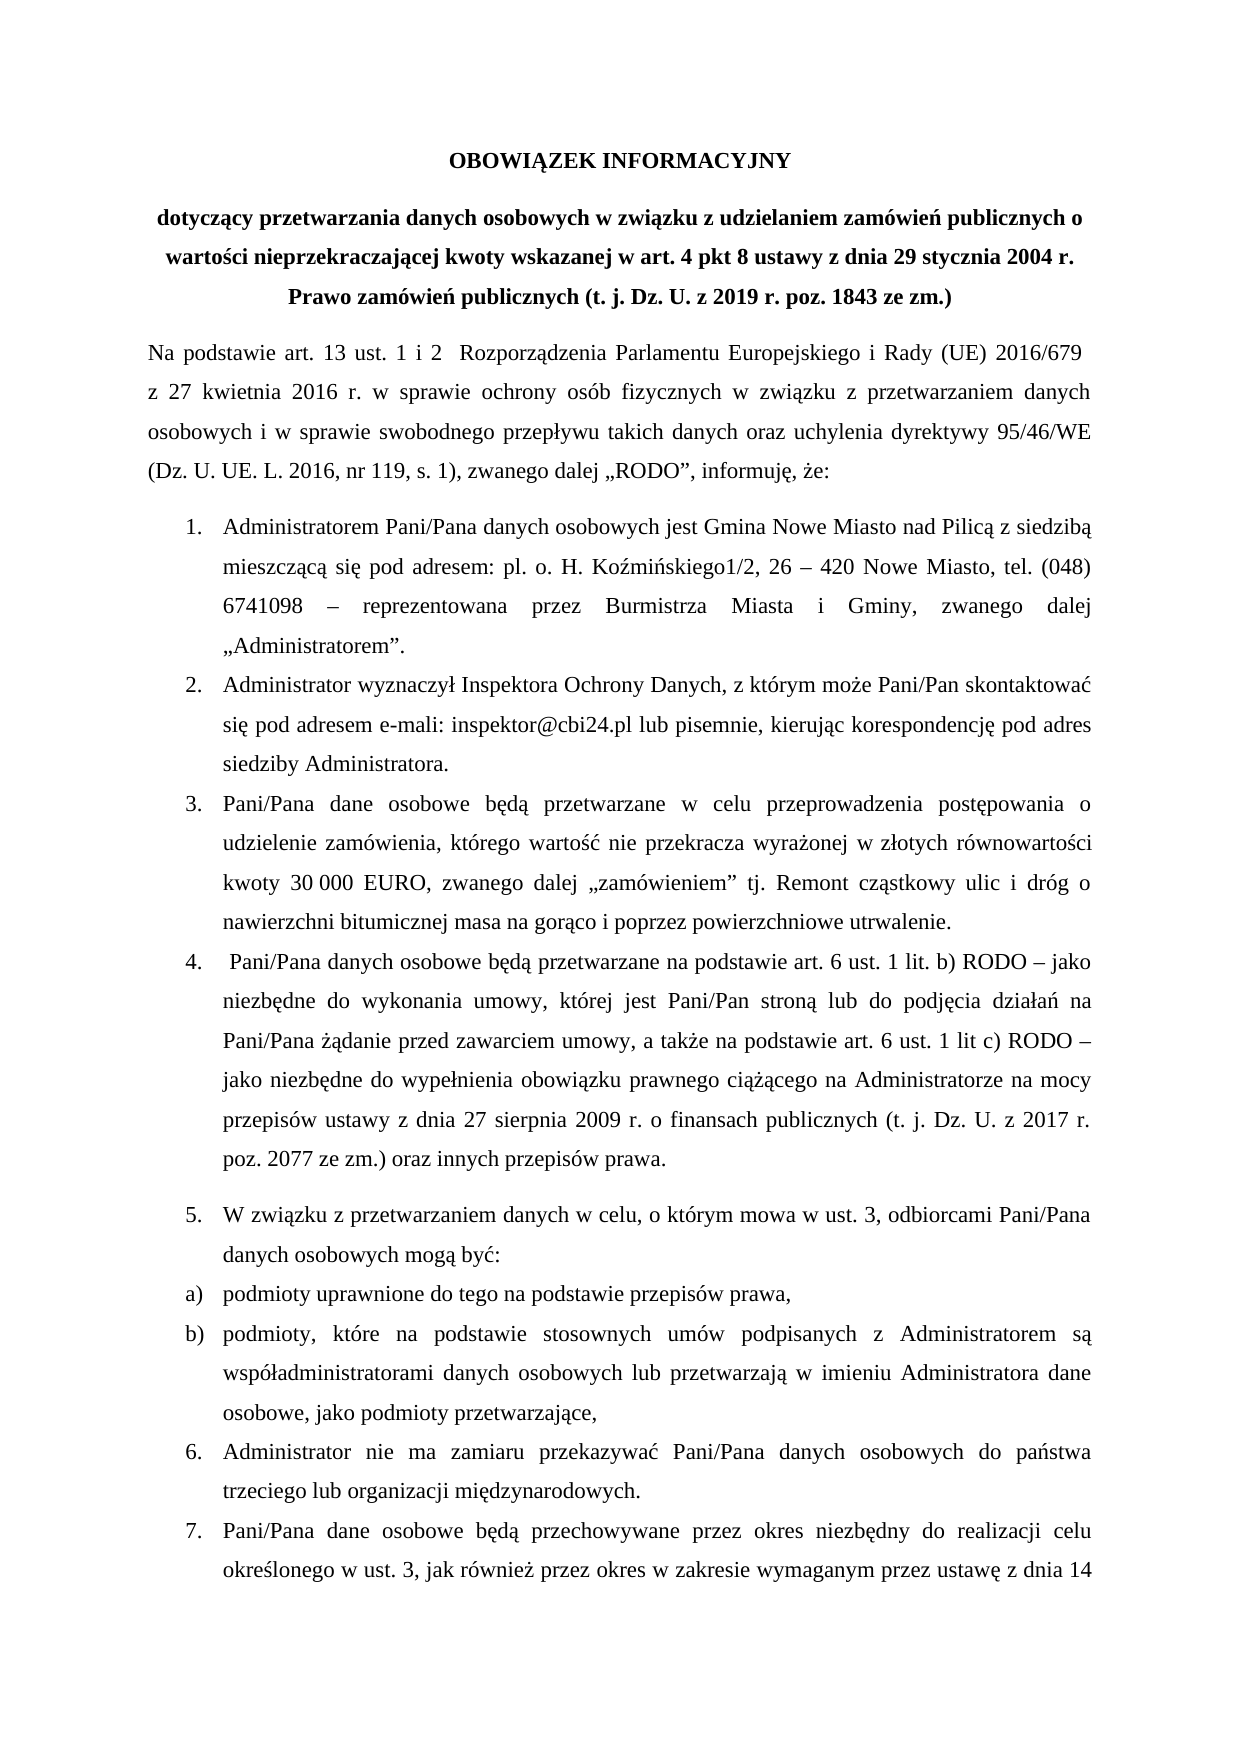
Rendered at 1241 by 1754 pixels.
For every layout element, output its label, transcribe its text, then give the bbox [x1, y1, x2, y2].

list W związku z przetwarzaniem danych w celu, o którym mowa w ust. 3, odbiorcami Pani/Pana danych osobowych mogą być: [185, 1201, 1093, 1267]
list podmioty, które na podstawie stosownych umów podpisanych z Administratorem są współadministratorami danych osobowych lub przetwarzają w imieniu Administratora dane osobowe, jako podmioty przetwarzające, [185, 1320, 1093, 1425]
list podmioty uprawnione do tego na podstawie przepisów prawa, [185, 1280, 1093, 1307]
list Administratorem Pani/Pana danych osobowych jest Gmina Nowe Miasto nad Pilicą z siedzibą mieszczącą się pod adresem: pl. o. H. Koźmińskiego1/2, 26 – 420 Nowe Miasto, tel. (048) 6741098 – reprezentowana przez Burmistrza Miasta i Gminy, zwanego dalej „Administratorem”. [185, 513, 1093, 658]
list Administrator wyznaczył Inspektora Ochrony Danych, z którym może Pani/Pan skontaktować się pod adresem e-mali: inspektor@cbi24.pl lub pisemnie, kierując korespondencję pod adres siedziby Administratora. [185, 671, 1093, 777]
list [185, 1517, 1093, 1583]
list Pani/Pana danych osobowe będą przetwarzane na podstawie art. 6 ust. 1 lit. b) RODO – jako niezbędne do wykonania umowy, której jest Pani/Pan stroną lub do podjęcia działań na Pani/Pana żądanie przed zawarciem umowy, a także na podstawie art. 6 ust. 1 lit c) RODO – jako niezbędne do wypełnienia obowiązku prawnego ciążącego na Administratorze na mocy przepisów ustawy z dnia 27 sierpnia 2009 r. o finansach publicznych (t. j. Dz. U. z 2017 r. poz. 2077 ze zm.) oraz innych przepisów prawa. [185, 948, 1093, 1171]
list Pani/Pana dane osobowe będą przetwarzane w celu przeprowadzenia postępowania o udzielenie zamówienia, którego wartość nie przekracza wyrażonej w złotych równowartości kwoty 30 000 EURO, zwanego dalej „zamówieniem” tj. Remont cząstkowy ulic i dróg o nawierzchni bitumicznej masa na gorąco i poprzez powierzchniowe utrwalenie. [185, 790, 1093, 934]
list Administrator nie ma zamiaru przekazywać Pani/Pana danych osobowych do państwa trzeciego lub organizacji międzynarodowych. [185, 1438, 1093, 1504]
text dotyczący przetwarzania danych osobowych w związku z udzielaniem zamówień publicznych o wartości nieprzekraczającej kwoty wskazanej w art. 4 pkt 8 ustawy z dnia 29 stycznia 2004 r. Prawo zamówień publicznych (t. j. Dz. U. z 2019 r. poz. 1843 ze zm.) [148, 204, 1093, 309]
text OBOWIĄZEK INFORMACYJNY [148, 148, 1093, 174]
text Na podstawie art. 13 ust. 1 i 2 Rozporządzenia Parlamentu Europejskiego i Rady (UE) 2016/679 z 27 kwietnia 2016 r. w sprawie ochrony osób fizycznych w związku z przetwarzaniem danych osobowych i w sprawie swobodnego przepływu takich danych oraz uchylenia dyrektywy 95/46/WE (Dz. U. UE. L. 2016, nr 119, s. 1), zwanego dalej „RODO”, informuję, że: [148, 339, 1093, 484]
